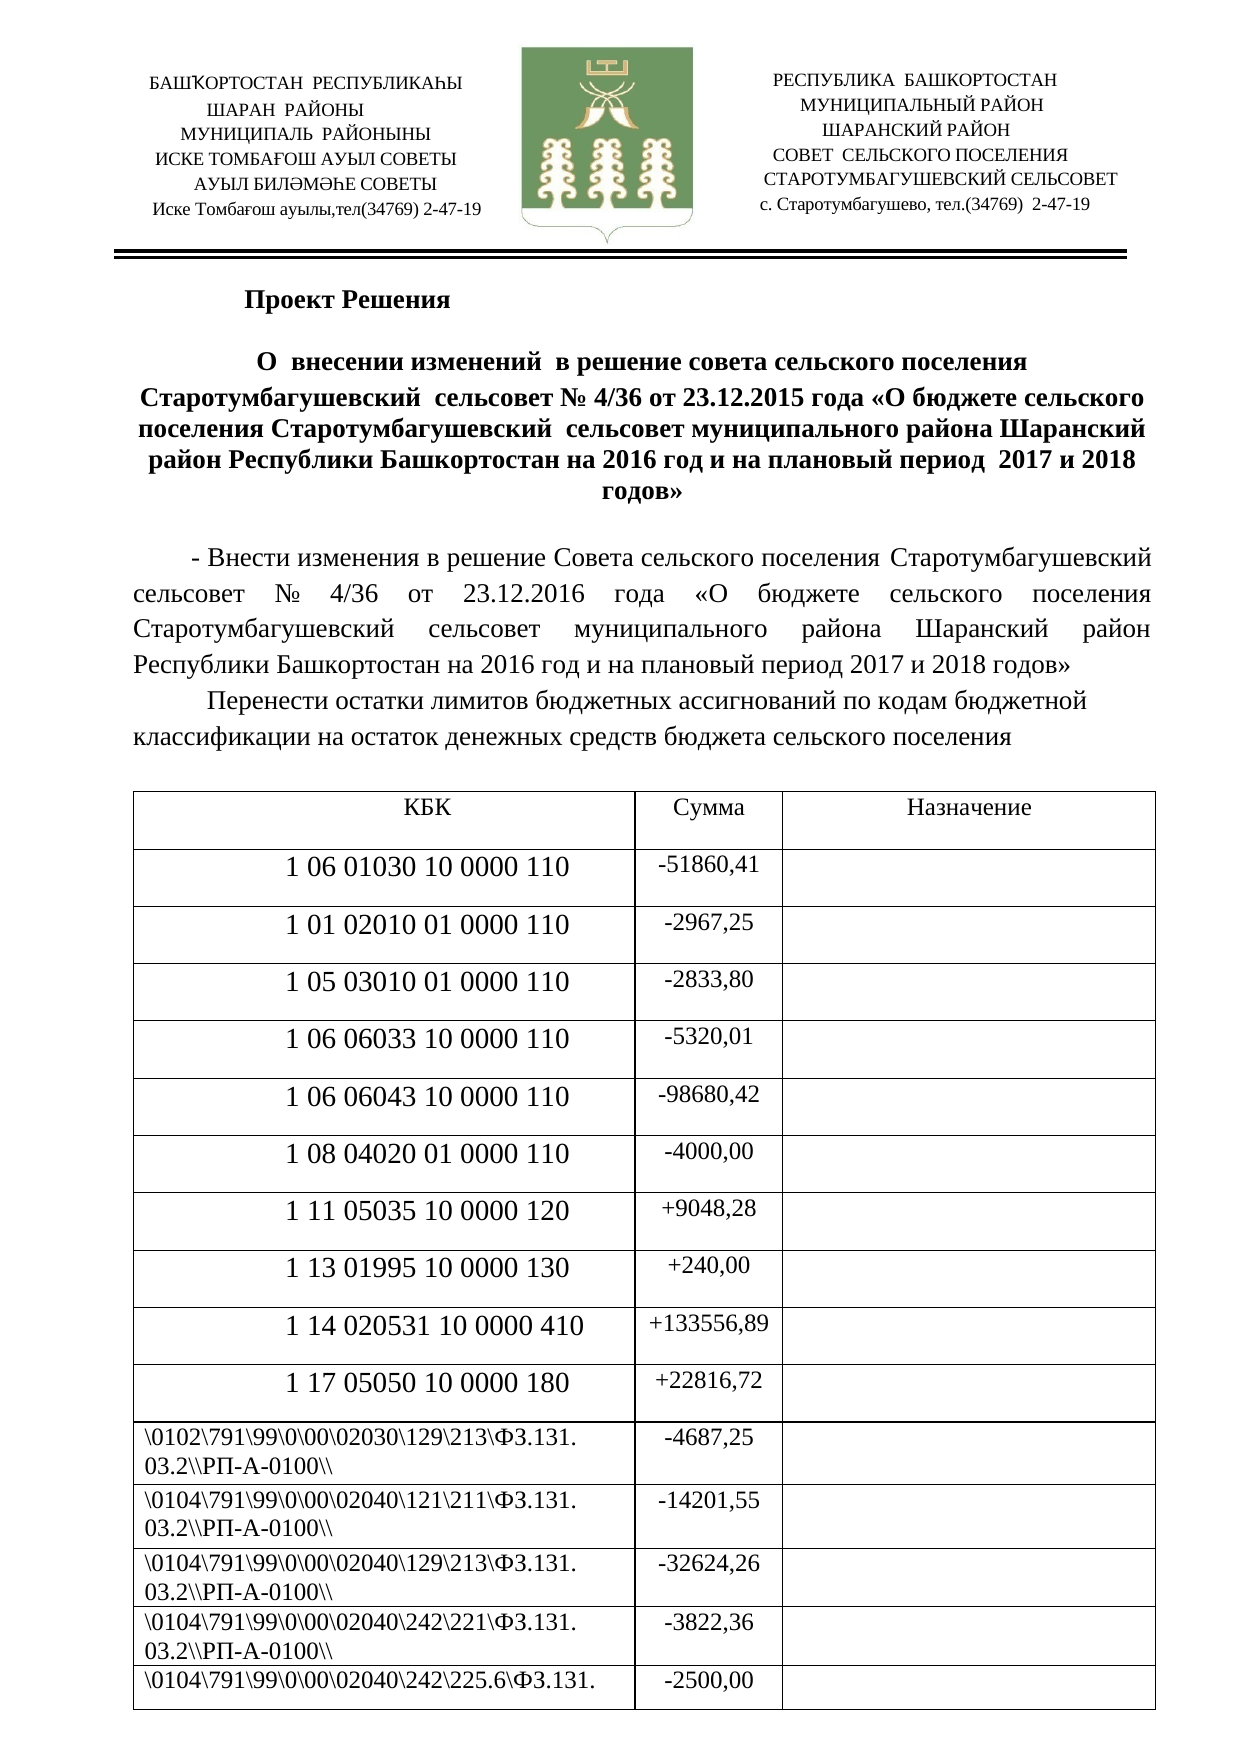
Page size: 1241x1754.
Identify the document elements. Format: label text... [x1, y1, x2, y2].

table_cell +240,00 [636, 1251, 782, 1307]
table_cell 1 06 06033 10 0000 110 [134, 1021, 634, 1078]
table_cell [783, 1485, 1155, 1547]
table_cell 1 05 03010 01 0000 110 [134, 964, 634, 1020]
table_cell -5320,01 [636, 1021, 782, 1078]
table_cell -2967,25 [636, 907, 782, 963]
list Перенести остатки лимитов бюджетных ассигнований по кодам бюджетной классификации на остаток денежных средств бюджета сельского поселения [133, 684, 1152, 751]
table_cell -51860,41 [636, 850, 782, 906]
text О внесении изменений в решение совета сельского поселения [133, 345, 1152, 376]
table_cell +9048,28 [636, 1193, 782, 1249]
table_cell -32624,26 [636, 1549, 782, 1606]
table_cell -2833,80 [636, 964, 782, 1020]
table_cell [783, 1423, 1155, 1484]
table_cell 1 13 01995 10 0000 130 [134, 1251, 634, 1307]
table_cell [783, 907, 1155, 963]
table_cell \0104\791\99\0\00\02040\242\221\ФЗ.131. 03.2\\РП-А-0100\\ [134, 1607, 634, 1664]
table_cell [783, 1136, 1155, 1192]
table_cell -98680,42 [636, 1079, 782, 1135]
table_cell [783, 1365, 1155, 1421]
table_cell 1 11 05035 10 0000 120 [134, 1193, 634, 1249]
table_cell [783, 1193, 1155, 1249]
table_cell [134, 1666, 634, 1708]
table_cell 1 17 05050 10 0000 180 [134, 1365, 634, 1421]
table_cell [783, 1607, 1155, 1664]
table_header РЕСПУБЛИКА БАШКОРТОСТАН МУНИЦИПАЛЬНЫЙ РАЙОН ШАРАНСКИЙ РАЙОН СОВЕТ СЕЛЬСКОГО ПОСЕЛЕНИЯ СТАРОТУМБАГУШЕВСКИЙ СЕЛЬСОВЕТ с. Старотумбагушево, тел.(34769) 2-47-19 [716, 44, 1127, 249]
table_cell [783, 1021, 1155, 1078]
table_cell 1 01 02010 01 0000 110 [134, 907, 634, 963]
table_cell -2500,00 [636, 1666, 782, 1708]
table_cell -4687,25 [636, 1423, 782, 1484]
text Проект Решения [133, 283, 1152, 314]
table_cell 1 06 06043 10 0000 110 [134, 1079, 634, 1135]
table_cell [783, 850, 1155, 906]
table_cell \0104\791\99\0\00\02040\121\211\ФЗ.131. 03.2\\РП-А-0100\\ [134, 1485, 634, 1547]
table_cell \0102\791\99\0\00\02030\129\213\ФЗ.131. 03.2\\РП-А-0100\\ [134, 1423, 634, 1484]
text - Внести изменения в решение Совета сельского поселения Старотумбагушевский сельсовет № 4/36 от 23.12.2016 года «О бюджете сельского поселения Старотумбагушевский сельсовет муниципального района Шаранский район Республики Башкортостан на 2016 год и на плановый период 2017 и 2018 годов» [133, 541, 1152, 679]
table_cell 1 06 01030 10 0000 110 [134, 850, 634, 906]
table_cell -4000,00 [636, 1136, 782, 1192]
table_cell -14201,55 [636, 1485, 782, 1547]
table_header БАШҠОРТОСТАН РЕСПУБЛИКАҺЫ ШАРАН РАЙОНЫ МУНИЦИПАЛЬ РАЙОНЫНЫ ИСКЕ ТОМБАҒОШ АУЫЛ СОВЕТЫ АУЫЛ БИЛӘМӘҺЕ СОВЕТЫ Иске Томбағош ауылы,тел(34769) 2-47-19 [114, 44, 497, 249]
table_cell [783, 1666, 1155, 1708]
table_cell \0104\791\99\0\00\02040\129\213\ФЗ.131. 03.2\\РП-А-0100\\ [134, 1549, 634, 1606]
table_cell [783, 1251, 1155, 1307]
picture [518, 44, 695, 245]
table_cell [783, 964, 1155, 1020]
table_cell +22816,72 [636, 1365, 782, 1421]
table_cell 1 14 020531 10 0000 410 [134, 1308, 634, 1364]
table_header Сумма [636, 792, 782, 848]
table_cell [783, 1079, 1155, 1135]
table_header КБК [134, 792, 634, 848]
table_cell [783, 1549, 1155, 1606]
table_cell [783, 1308, 1155, 1364]
table_cell -3822,36 [636, 1607, 782, 1664]
table_cell +133556,89 [636, 1308, 782, 1364]
text Старотумбагушевский сельсовет № 4/36 от 23.12.2015 года «О бюджете сельского поселения Старотумбагушевский сельсовет муниципального района Шаранский район Республики Башкортостан на 2016 год и на плановый период 2017 и 2018 годов» [133, 381, 1152, 505]
table_cell 1 08 04020 01 0000 110 [134, 1136, 634, 1192]
table_header [498, 44, 716, 249]
table_header Назначение [783, 792, 1155, 848]
